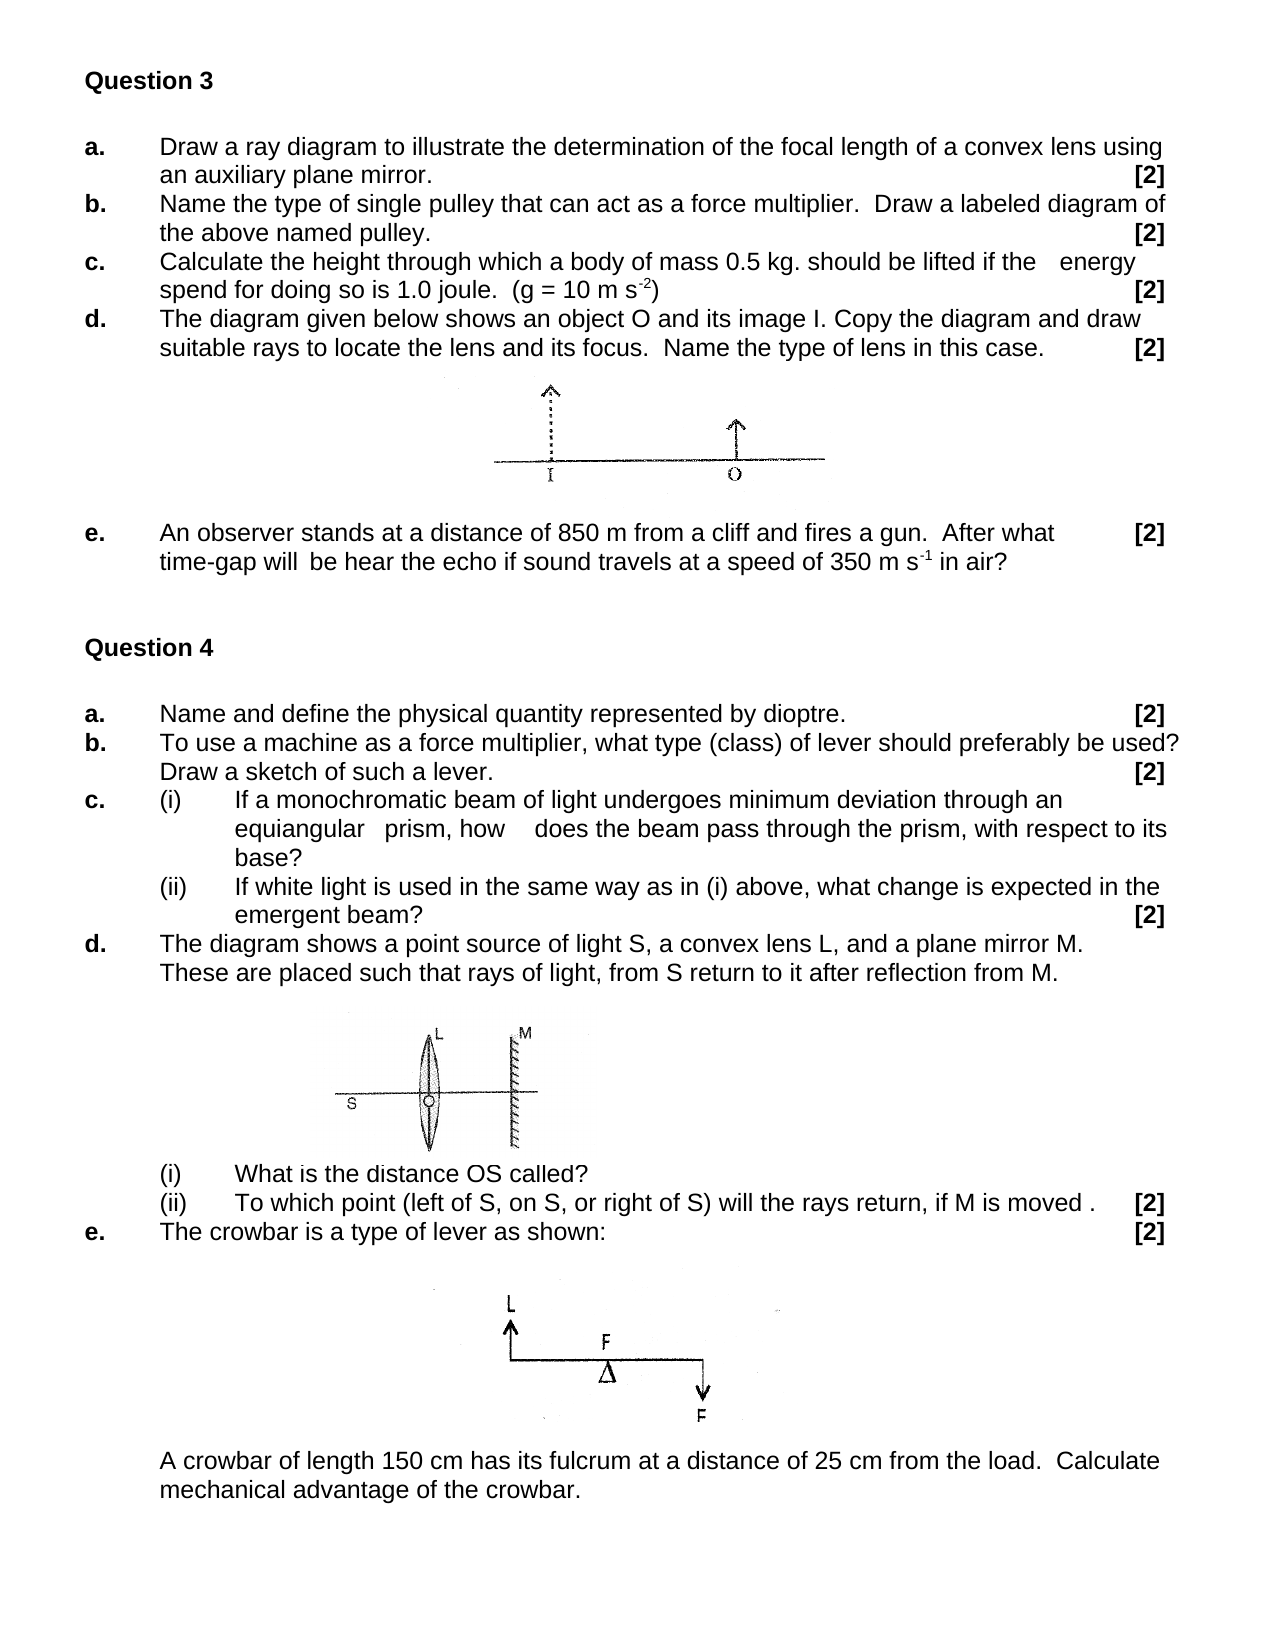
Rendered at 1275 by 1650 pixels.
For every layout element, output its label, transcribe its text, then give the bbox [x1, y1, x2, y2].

list These are placed such that rays of light, from S return to it after reflection from M. [84, 958, 1181, 987]
list Question 4 [84, 633, 1181, 662]
text b. Name the type of single pulley that can act as a force multiplier. Draw a labeled diagram of the above named pulley. [2] [84, 189, 1181, 247]
list a. Draw a ray diagram to illustrate the determination of the focal length of a convex lens using an auxiliary plane mirror. [2] [84, 132, 1181, 189]
list (ii) To which point (left of S, on S, or right of S) will the rays return, if M is moved . [2] [84, 1188, 1181, 1217]
text b. To use a machine as a force multiplier, what type (class) of lever should preferably be used? Draw a sketch of such a lever. [2] [84, 728, 1181, 785]
text a. Name and define the physical quantity represented by dioptre. [2] [84, 699, 1181, 728]
text e. The crowbar is a type of lever as shown: [2] [84, 1217, 1181, 1245]
text time-gap will be hear the echo if sound travels at a speed of 350 m s-1 in air? [84, 547, 1181, 576]
text c. Calculate the height through which a body of mass 0.5 kg. should be lifted if the energy spend for doing so is 1.0 joule. (g = 10 m s-2) [2] [84, 247, 1181, 304]
text d. The diagram given below shows an object O and its image I. Copy the diagram and draw suitable rays to locate the lens and its focus. Name the type of lens in this case. [2] [84, 304, 1181, 362]
list d. The diagram shows a point source of light S, a convex lens L, and a plane mirror M. [84, 929, 1181, 958]
list c. (i) If a monochromatic beam of light undergoes minimum deviation through an [84, 785, 1181, 814]
list (ii) If white light is used in the same way as in (i) above, what change is expected in the emergent beam? [2] [159, 872, 1181, 929]
list equiangular prism, how does the beam pass through the prism, with respect to its base? [234, 814, 1181, 872]
text e. An observer stands at a distance of 850 m from a cliff and fires a gun. After what [2] [84, 518, 1181, 547]
list (i) What is the distance OS called? [84, 1159, 1181, 1188]
text A crowbar of length 150 cm has its fulcrum at a distance of 25 cm from the load. Calculate mechanical advantage of the crowbar. [159, 1446, 1181, 1503]
list Question 3 [84, 66, 1181, 94]
